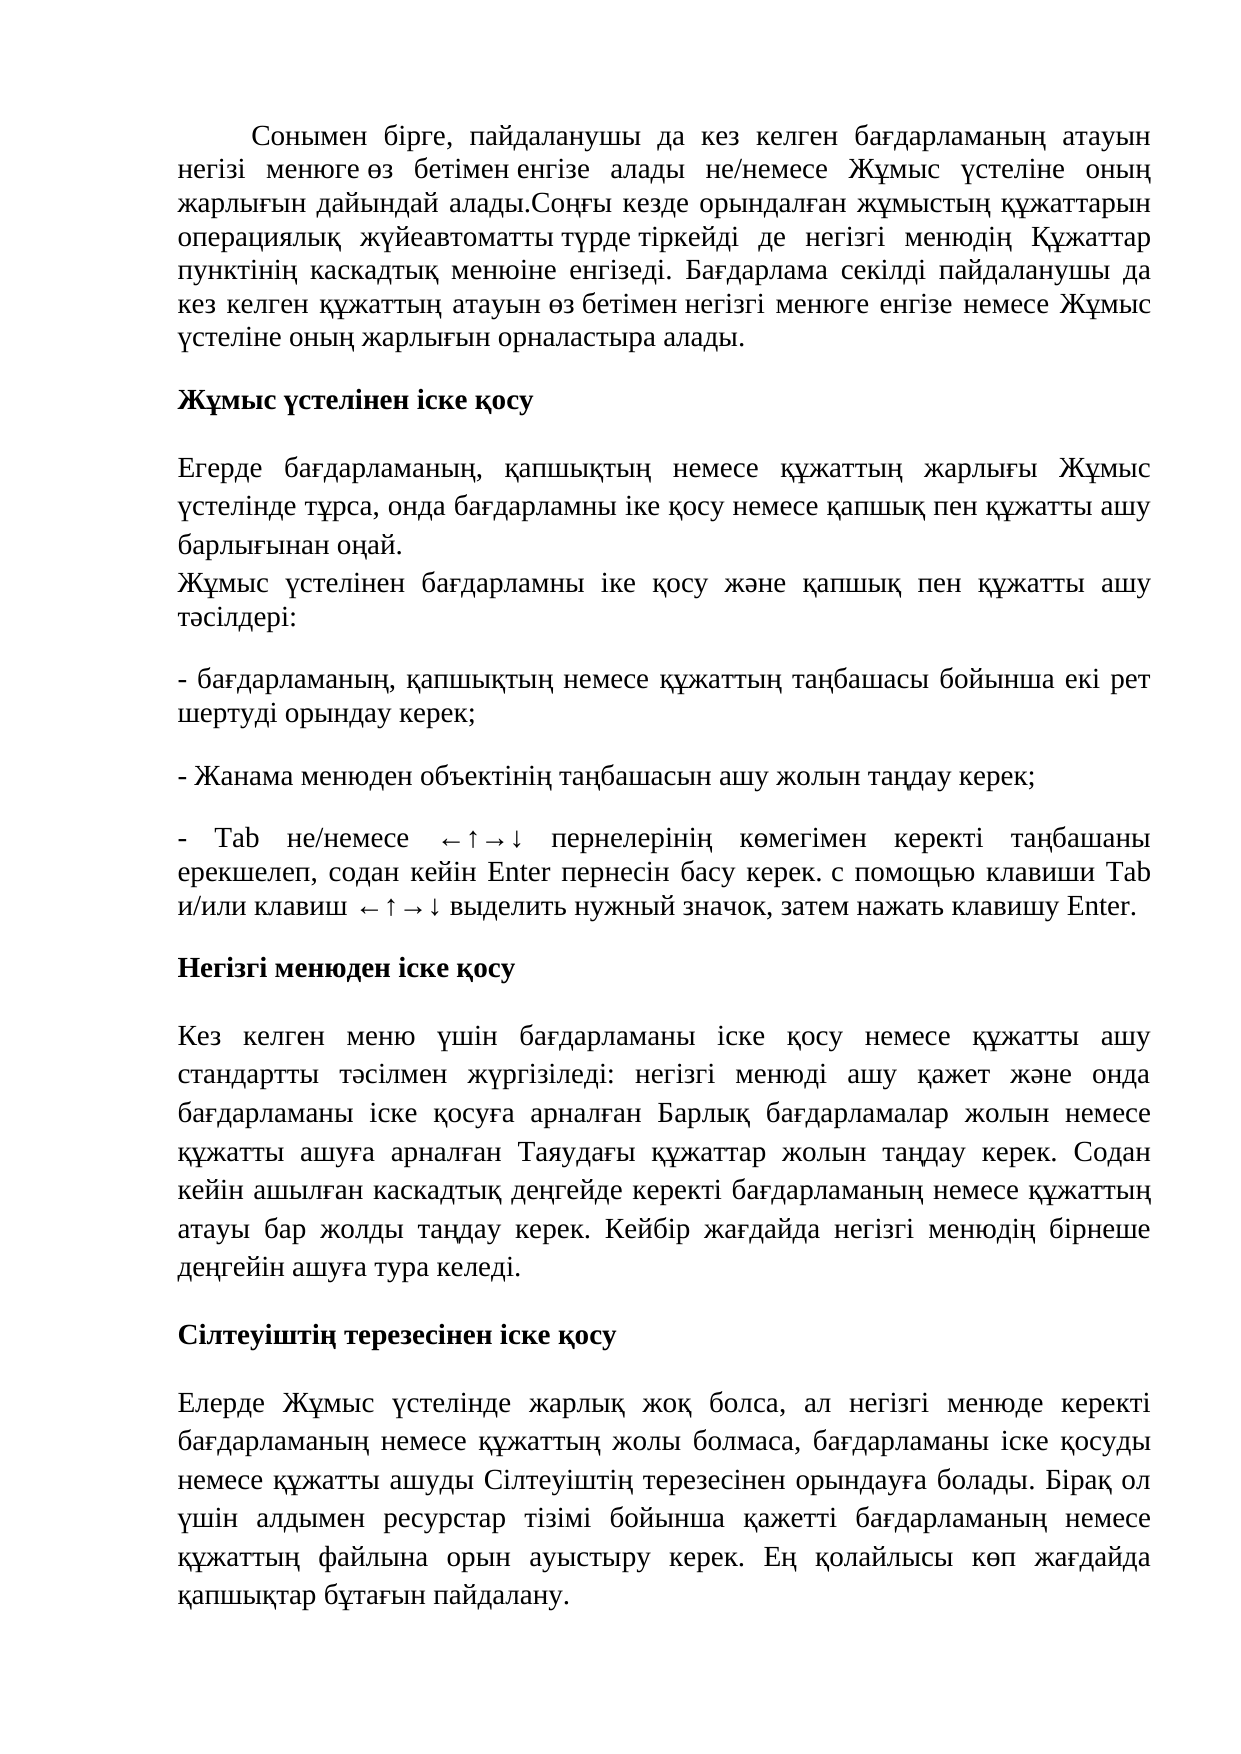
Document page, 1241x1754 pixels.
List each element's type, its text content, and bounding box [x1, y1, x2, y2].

text - бағдарламаның, қапшықтың немесе құжаттың таңбашасы бойынша екі рет шертуді орындау керек; [177, 662, 1152, 729]
text Кез келген меню үшін бағдарламаны іске қосу немесе құжатты ашу стандартты тәсілмен жүргізіледі: негізгі менюді ашу қажет және онда бағдарламаны іске қосуға арналған Барлық бағдарламалар жолын немесе құжатты ашуға арналған Таяудағы құжаттар жолын таңдау керек. Содан кейін ашылған каскадтық деңгейде керекті бағдарламаның немесе құжаттың атауы бар жолды таңдау керек. Кейбір жағдайда негізгі менюдің бірнеше деңгейін ашуға тура келеді. [177, 1018, 1152, 1283]
text Елерде Жұмыс үстелінде жарлық жоқ болса, ал негізгі менюде керекті бағдарламаның немесе құжаттың жолы болмаса, бағдарламаны іске қосуды немесе құжатты ашуды Сілтеуіштің терезесінен орындауға болады. Бірақ ол үшін алдымен ресурстар тізімі бойынша қажетті бағдарламаның немесе құжаттың файлына орын ауыстыру керек. Ең қолайлысы көп жағдайда қапшықтар бұтағын пайдалану. [177, 1385, 1152, 1611]
text - Жанама менюден объектінің таңбашасын ашу жолын таңдау керек; [177, 758, 1152, 791]
text Негізгі менюден іске қосу [177, 950, 1152, 984]
text Жұмыс үстелінен бағдарламны іке қосу және қапшық пен құжатты ашу тәсілдері: [177, 565, 1152, 632]
text Егерде бағдарламаның, қапшықтың немесе құжаттың жарлығы Жұмыс үстелінде тұрса, онда бағдарламны іке қосу немесе қапшық пен құжатты ашу барлығынан оңай. [177, 450, 1152, 560]
text Сонымен бірге, пайдаланушы да кез келген бағдарламаның атауын негізі менюге өз бетімен енгізе алады не/немесе Жұмыс үстеліне оның жарлығын дайындай алады.Соңғы кезде орындалған жұмыстың құжаттарын операциялық жүйеавтоматты түрде тіркейді де негізгі менюдің Құжаттар пунктінің каскадтық менюіне енгізеді. Бағдарлама секілді пайдаланушы да кез келген құжаттың атауын өз бетімен негізгі менюге енгізе немесе Жұмыс үстеліне оның жарлығын орналастыра алады. [177, 118, 1152, 353]
text - Tab не/немесе ←↑→↓ пернелерінің көмегімен керекті таңбашаны ерекшелеп, содан кейін Enter пернесін басу керек. с помощью клавиши Tab и/или клавиш ←↑→↓ выделить нужный значок, затем нажать клавишу Enter. [177, 821, 1152, 921]
text Жұмыс үстелінен іске қосу [177, 382, 1152, 416]
text Сілтеуіштің терезесінен іске қосу [177, 1317, 1152, 1351]
